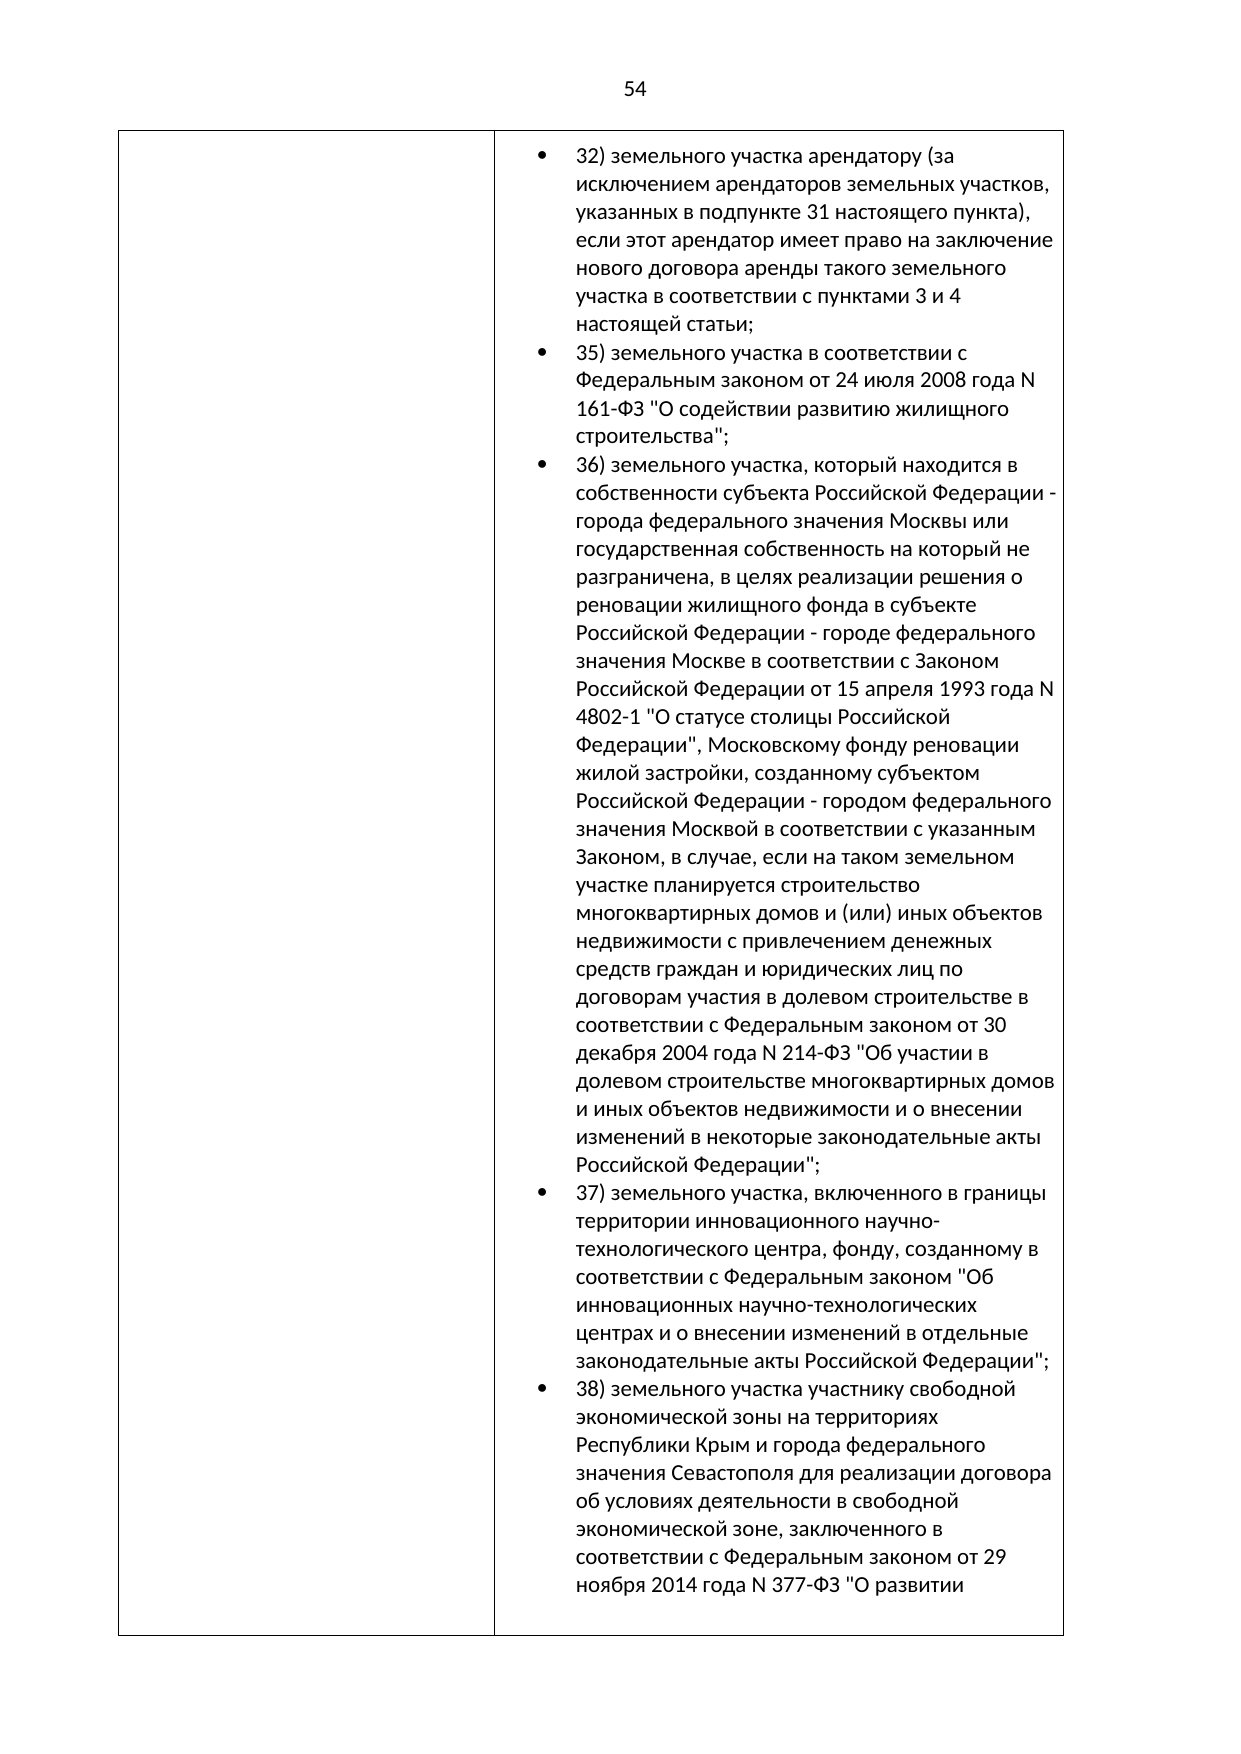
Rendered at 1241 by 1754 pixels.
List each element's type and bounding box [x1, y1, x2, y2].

table_cell [495, 131, 1063, 1635]
table_cell [119, 131, 494, 1635]
